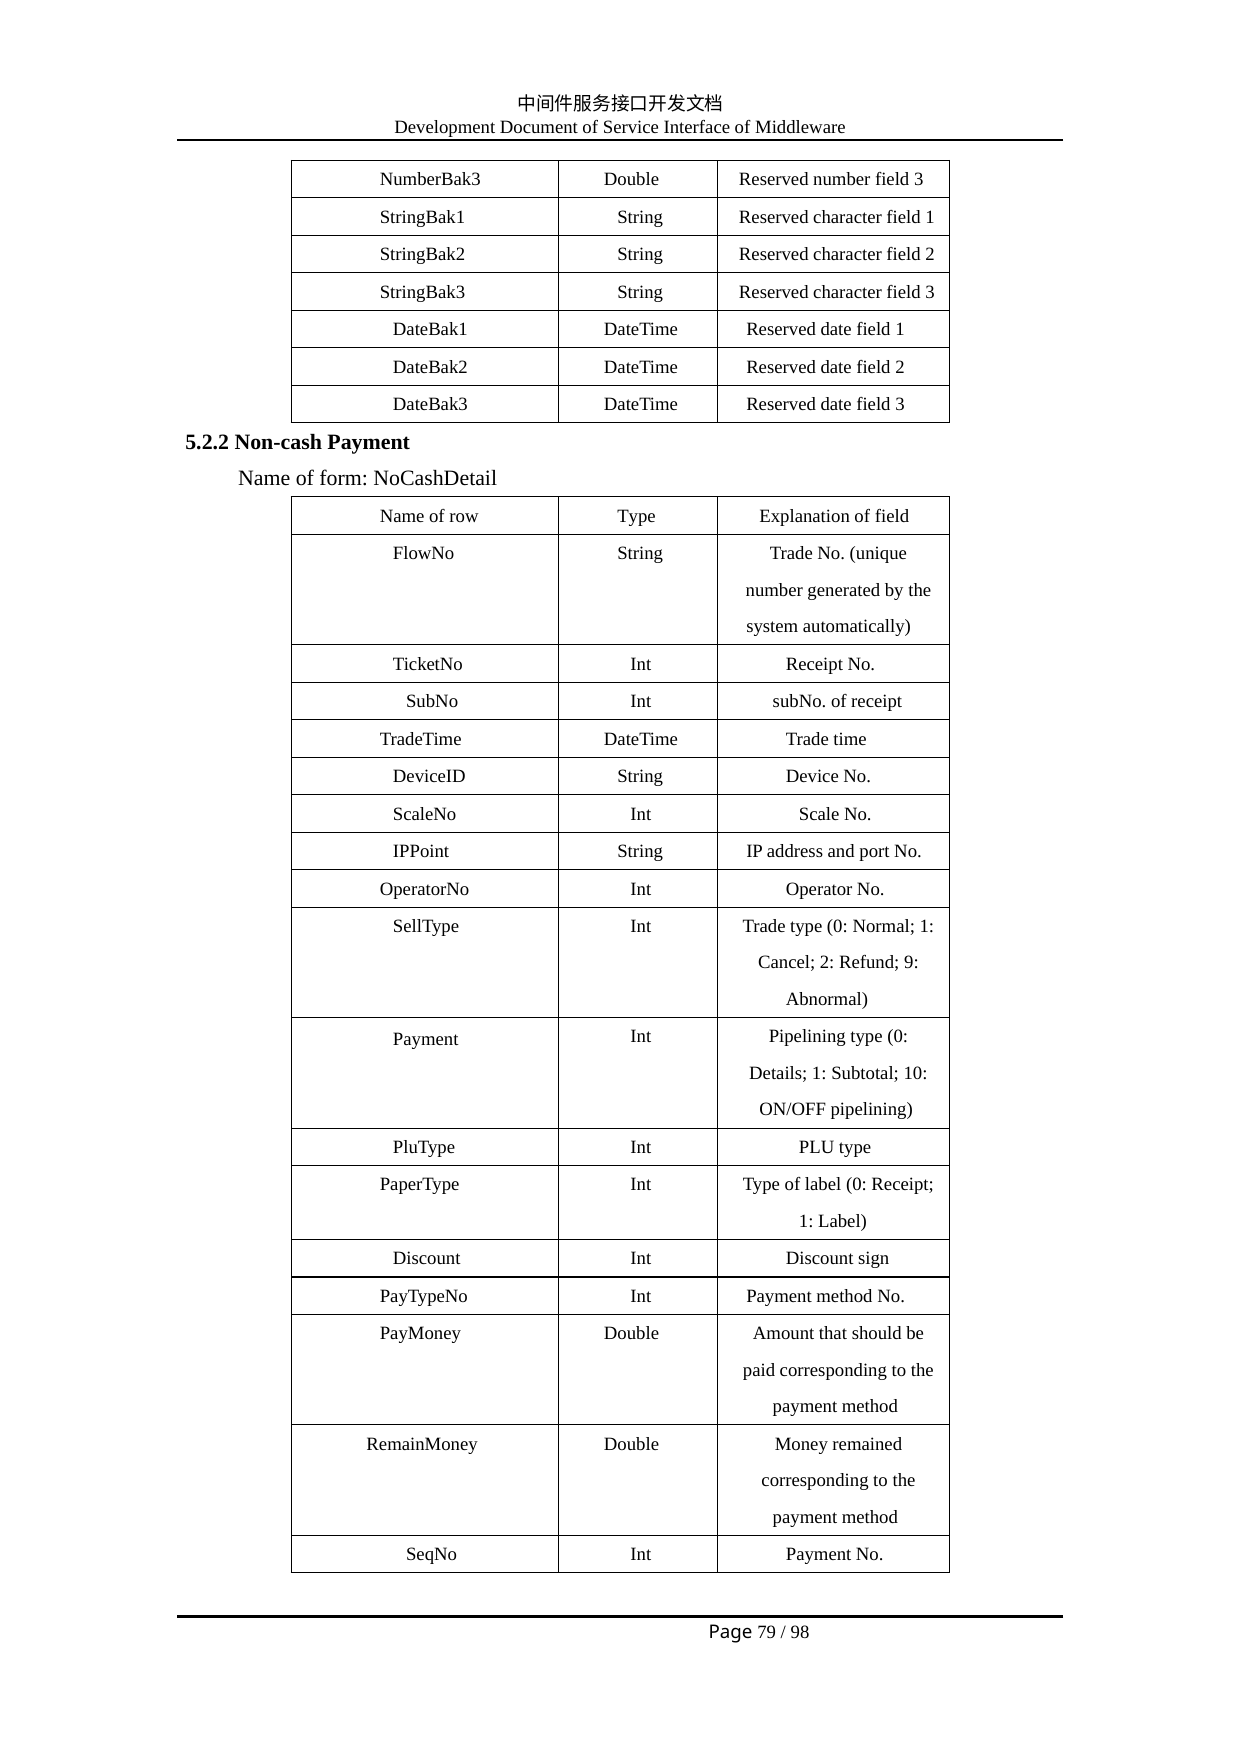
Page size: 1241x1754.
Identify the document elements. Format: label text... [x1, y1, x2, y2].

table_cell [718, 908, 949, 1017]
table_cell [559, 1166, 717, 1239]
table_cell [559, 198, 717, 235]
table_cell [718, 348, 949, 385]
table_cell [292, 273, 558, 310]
text 5.2.2 Non-cash Payment [185, 423, 1055, 460]
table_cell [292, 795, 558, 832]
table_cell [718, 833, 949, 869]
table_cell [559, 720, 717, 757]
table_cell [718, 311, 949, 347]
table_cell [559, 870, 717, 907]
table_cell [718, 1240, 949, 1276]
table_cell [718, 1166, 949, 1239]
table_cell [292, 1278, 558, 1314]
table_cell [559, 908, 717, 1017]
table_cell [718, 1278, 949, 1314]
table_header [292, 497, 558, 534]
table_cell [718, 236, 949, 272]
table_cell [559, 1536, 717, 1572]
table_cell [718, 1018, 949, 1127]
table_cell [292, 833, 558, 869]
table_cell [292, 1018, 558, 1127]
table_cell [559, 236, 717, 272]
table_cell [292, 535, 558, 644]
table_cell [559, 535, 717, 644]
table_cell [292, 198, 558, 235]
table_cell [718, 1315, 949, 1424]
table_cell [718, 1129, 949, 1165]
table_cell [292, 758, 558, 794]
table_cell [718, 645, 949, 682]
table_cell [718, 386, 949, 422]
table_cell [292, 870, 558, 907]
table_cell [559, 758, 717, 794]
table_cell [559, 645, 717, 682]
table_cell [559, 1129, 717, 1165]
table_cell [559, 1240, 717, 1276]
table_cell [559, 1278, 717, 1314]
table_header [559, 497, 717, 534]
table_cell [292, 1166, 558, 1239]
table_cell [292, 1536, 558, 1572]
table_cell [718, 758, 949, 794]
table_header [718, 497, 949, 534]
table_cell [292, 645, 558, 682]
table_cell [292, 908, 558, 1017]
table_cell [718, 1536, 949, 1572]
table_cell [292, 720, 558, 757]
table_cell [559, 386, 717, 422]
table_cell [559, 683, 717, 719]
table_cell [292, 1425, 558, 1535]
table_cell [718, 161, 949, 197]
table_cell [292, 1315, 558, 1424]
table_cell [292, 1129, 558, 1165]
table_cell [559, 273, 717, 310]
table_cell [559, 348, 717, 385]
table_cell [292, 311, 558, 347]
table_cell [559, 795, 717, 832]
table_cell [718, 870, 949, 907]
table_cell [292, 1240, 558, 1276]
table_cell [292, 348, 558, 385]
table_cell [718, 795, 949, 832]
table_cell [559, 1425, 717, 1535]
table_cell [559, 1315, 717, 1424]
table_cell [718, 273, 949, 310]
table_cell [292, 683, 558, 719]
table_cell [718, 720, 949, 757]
text Name of form: NoCashDetail [229, 460, 1055, 496]
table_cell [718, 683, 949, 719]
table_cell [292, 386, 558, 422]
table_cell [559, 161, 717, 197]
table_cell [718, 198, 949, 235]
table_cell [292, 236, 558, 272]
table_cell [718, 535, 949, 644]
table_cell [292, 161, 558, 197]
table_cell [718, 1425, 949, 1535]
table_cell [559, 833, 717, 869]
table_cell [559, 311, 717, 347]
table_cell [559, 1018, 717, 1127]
